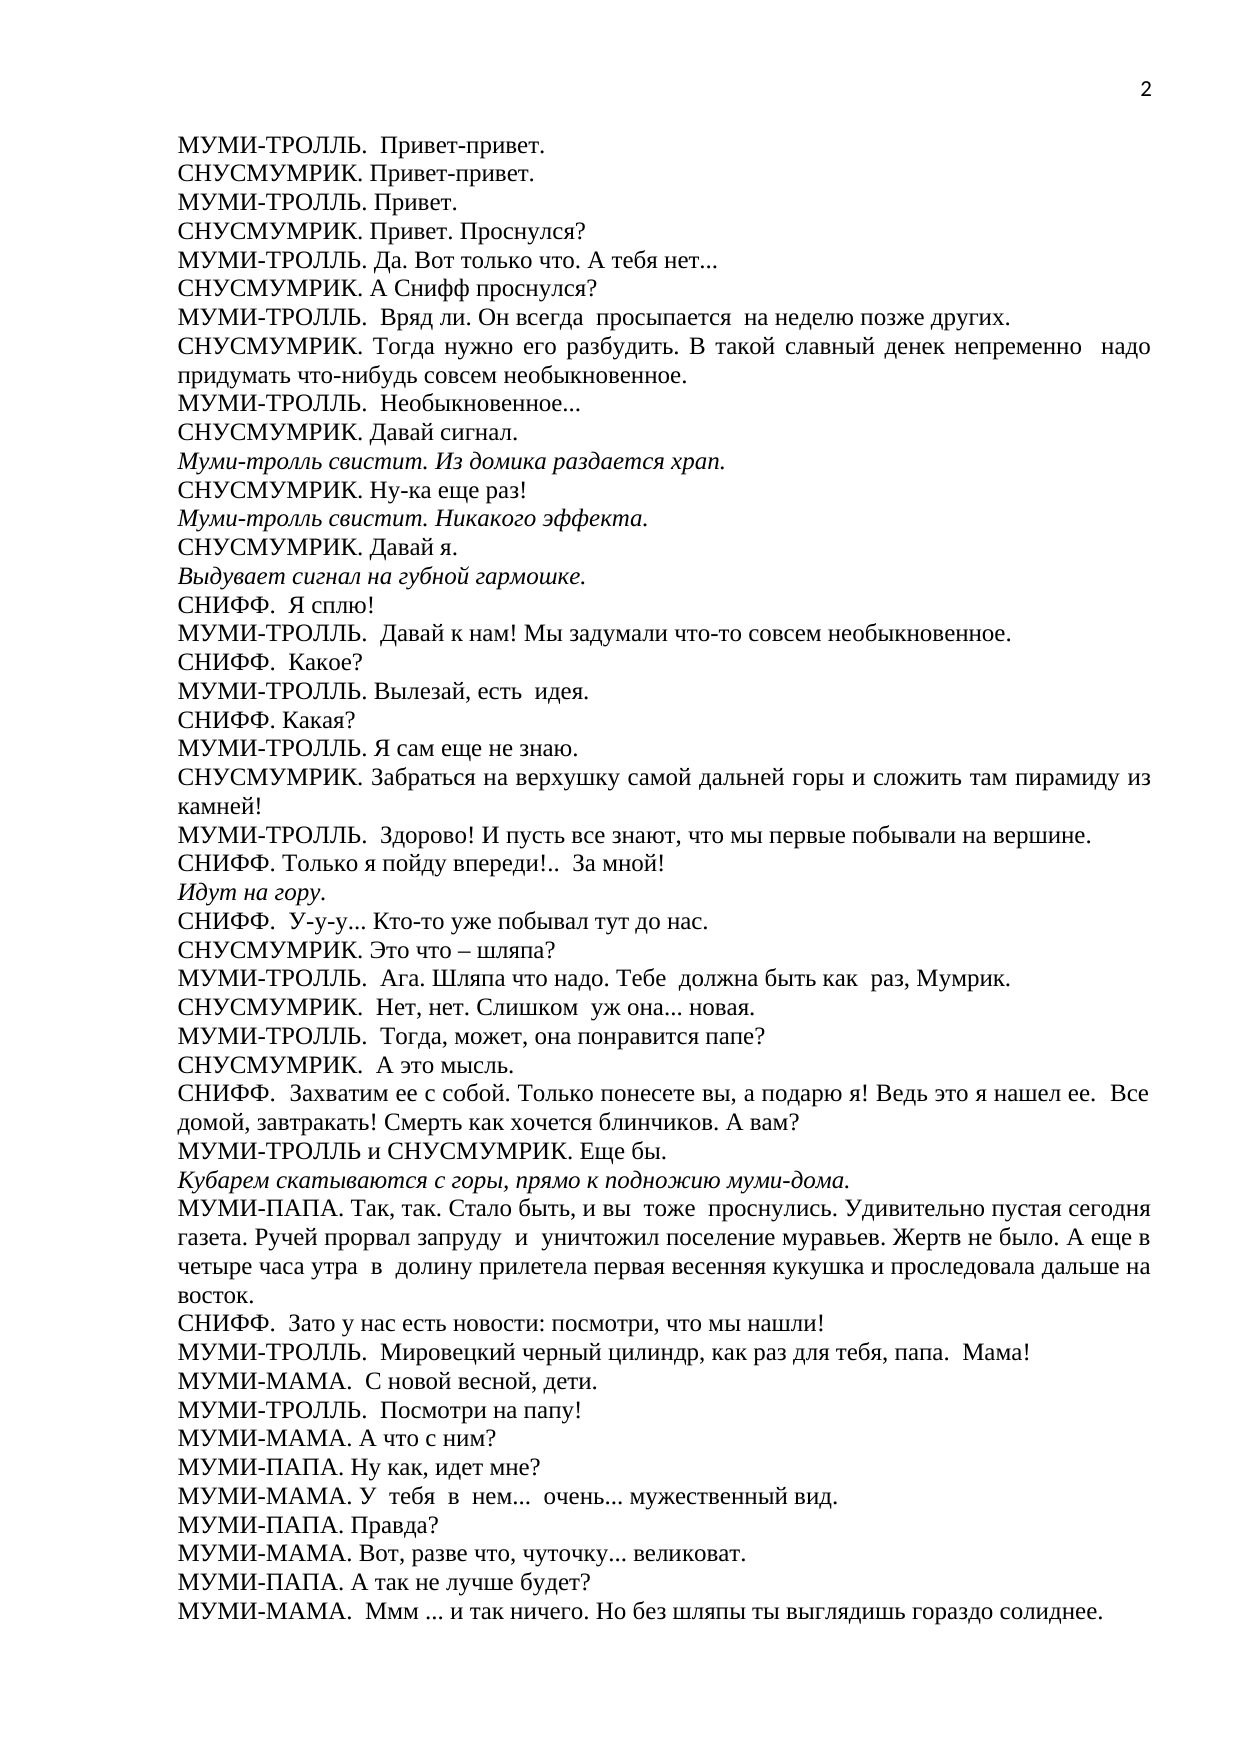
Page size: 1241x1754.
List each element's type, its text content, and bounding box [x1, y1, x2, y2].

text СНИФФ. Только я пойду впереди!.. За мной! [177, 848, 1152, 877]
text МУМИ-ТРОЛЛЬ. Вряд ли. Он всегда просыпается на неделю позже других. [177, 302, 1152, 331]
text МУМИ-МАМА. Вот, разве что, чуточку... великоват. [177, 1538, 1152, 1567]
text МУМИ-МАМА. Ммм ... и так ничего. Но без шляпы ты выглядишь гораздо солиднее. [177, 1596, 1152, 1625]
text Идут на гору. [177, 877, 1152, 906]
text СНУСМУМРИК. Это что – шляпа? [177, 935, 1152, 963]
text МУМИ-ТРОЛЛЬ. Здорово! И пусть все знают, что мы первые побывали на вершине. [177, 820, 1152, 848]
text СНУСМУМРИК. Давай сигнал. [177, 417, 1152, 446]
text МУМИ-ТРОЛЛЬ. Необыкновенное... [177, 388, 1152, 417]
text СНИФФ. Какое? [177, 647, 1152, 676]
text МУМИ-МАМА. А что с ним? [177, 1423, 1152, 1452]
text СНИФФ. Захватим ее с собой. Только понесете вы, а подарю я! Ведь это я нашел ее. Все домой, завтракать! Смерть как хочется блинчиков. А вам? [177, 1078, 1152, 1136]
text Кубарем скатываются с горы, прямо к подножию муми-дома. [177, 1165, 1152, 1193]
text СНУСМУМРИК. А это мысль. [177, 1050, 1152, 1078]
text МУМИ-ТРОЛЛЬ. Тогда, может, она понравится папе? [177, 1021, 1152, 1050]
text МУМИ-ТРОЛЛЬ. Привет-привет. [177, 130, 1152, 158]
text Выдувает сигнал на губной гармошке. [177, 561, 1152, 590]
text МУМИ-МАМА. С новой весной, дети. [177, 1366, 1152, 1395]
text СНУСМУМРИК. Давай я. [177, 532, 1152, 561]
text СНИФФ. Я сплю! [177, 590, 1152, 618]
text МУМИ-ТРОЛЛЬ. Вылезай, есть идея. [177, 676, 1152, 705]
text МУМИ-ТРОЛЛЬ и СНУСМУМРИК. Еще бы. [177, 1136, 1152, 1165]
text СНИФФ. Какая? [177, 705, 1152, 733]
text Муми-тролль свистит. Никакого эффекта. [177, 503, 1152, 532]
text СНУСМУМРИК. Тогда нужно его разбудить. В такой славный денек непременно надо придумать что-нибудь совсем необыкновенное. [177, 331, 1152, 388]
text МУМИ-ПАПА. А так не лучше будет? [177, 1567, 1152, 1596]
text СНИФФ. Зато у нас есть новости: посмотри, что мы нашли! [177, 1308, 1152, 1337]
text МУМИ-ПАПА. Ну как, идет мне? [177, 1452, 1152, 1481]
text МУМИ-ТРОЛЛЬ. Привет. [177, 187, 1152, 216]
text МУМИ-ТРОЛЛЬ. Давай к нам! Мы задумали что-то совсем необыкновенное. [177, 618, 1152, 647]
text СНУСМУМРИК. А Снифф проснулся? [177, 273, 1152, 302]
text МУМИ-МАМА. У тебя в нем... очень... мужественный вид. [177, 1481, 1152, 1510]
text СНИФФ. У-у-у... Кто-то уже побывал тут до нас. [177, 906, 1152, 935]
text МУМИ-ТРОЛЛЬ. Мировецкий черный цилиндр, как раз для тебя, папа. Мама! [177, 1337, 1152, 1366]
text МУМИ-ПАПА. Правда? [177, 1510, 1152, 1538]
text МУМИ-ТРОЛЛЬ. Ага. Шляпа что надо. Тебе должна быть как раз, Мумрик. [177, 963, 1152, 992]
text Муми-тролль свистит. Из домика раздается храп. [177, 446, 1152, 475]
text СНУСМУМРИК. Привет-привет. [177, 158, 1152, 187]
text СНУСМУМРИК. Забраться на верхушку самой дальней горы и сложить там пирамиду из камней! [177, 762, 1152, 820]
text МУМИ-ТРОЛЛЬ. Я сам еще не знаю. [177, 733, 1152, 762]
text СНУСМУМРИК. Нет, нет. Слишком уж она... новая. [177, 992, 1152, 1021]
text СНУСМУМРИК. Привет. Проснулся? [177, 216, 1152, 245]
text СНУСМУМРИК. Ну-ка еще раз! [177, 475, 1152, 503]
text МУМИ-ПАПА. Так, так. Стало быть, и вы тоже проснулись. Удивительно пустая сегодня газета. Ручей прорвал запруду и уничтожил поселение муравьев. Жертв не было. А еще в четыре часа утра в долину прилетела первая весенняя кукушка и проследовала дальше на восток. [177, 1193, 1152, 1308]
text МУМИ-ТРОЛЛЬ. Посмотри на папу! [177, 1395, 1152, 1423]
text МУМИ-ТРОЛЛЬ. Да. Вот только что. А тебя нет... [177, 245, 1152, 273]
